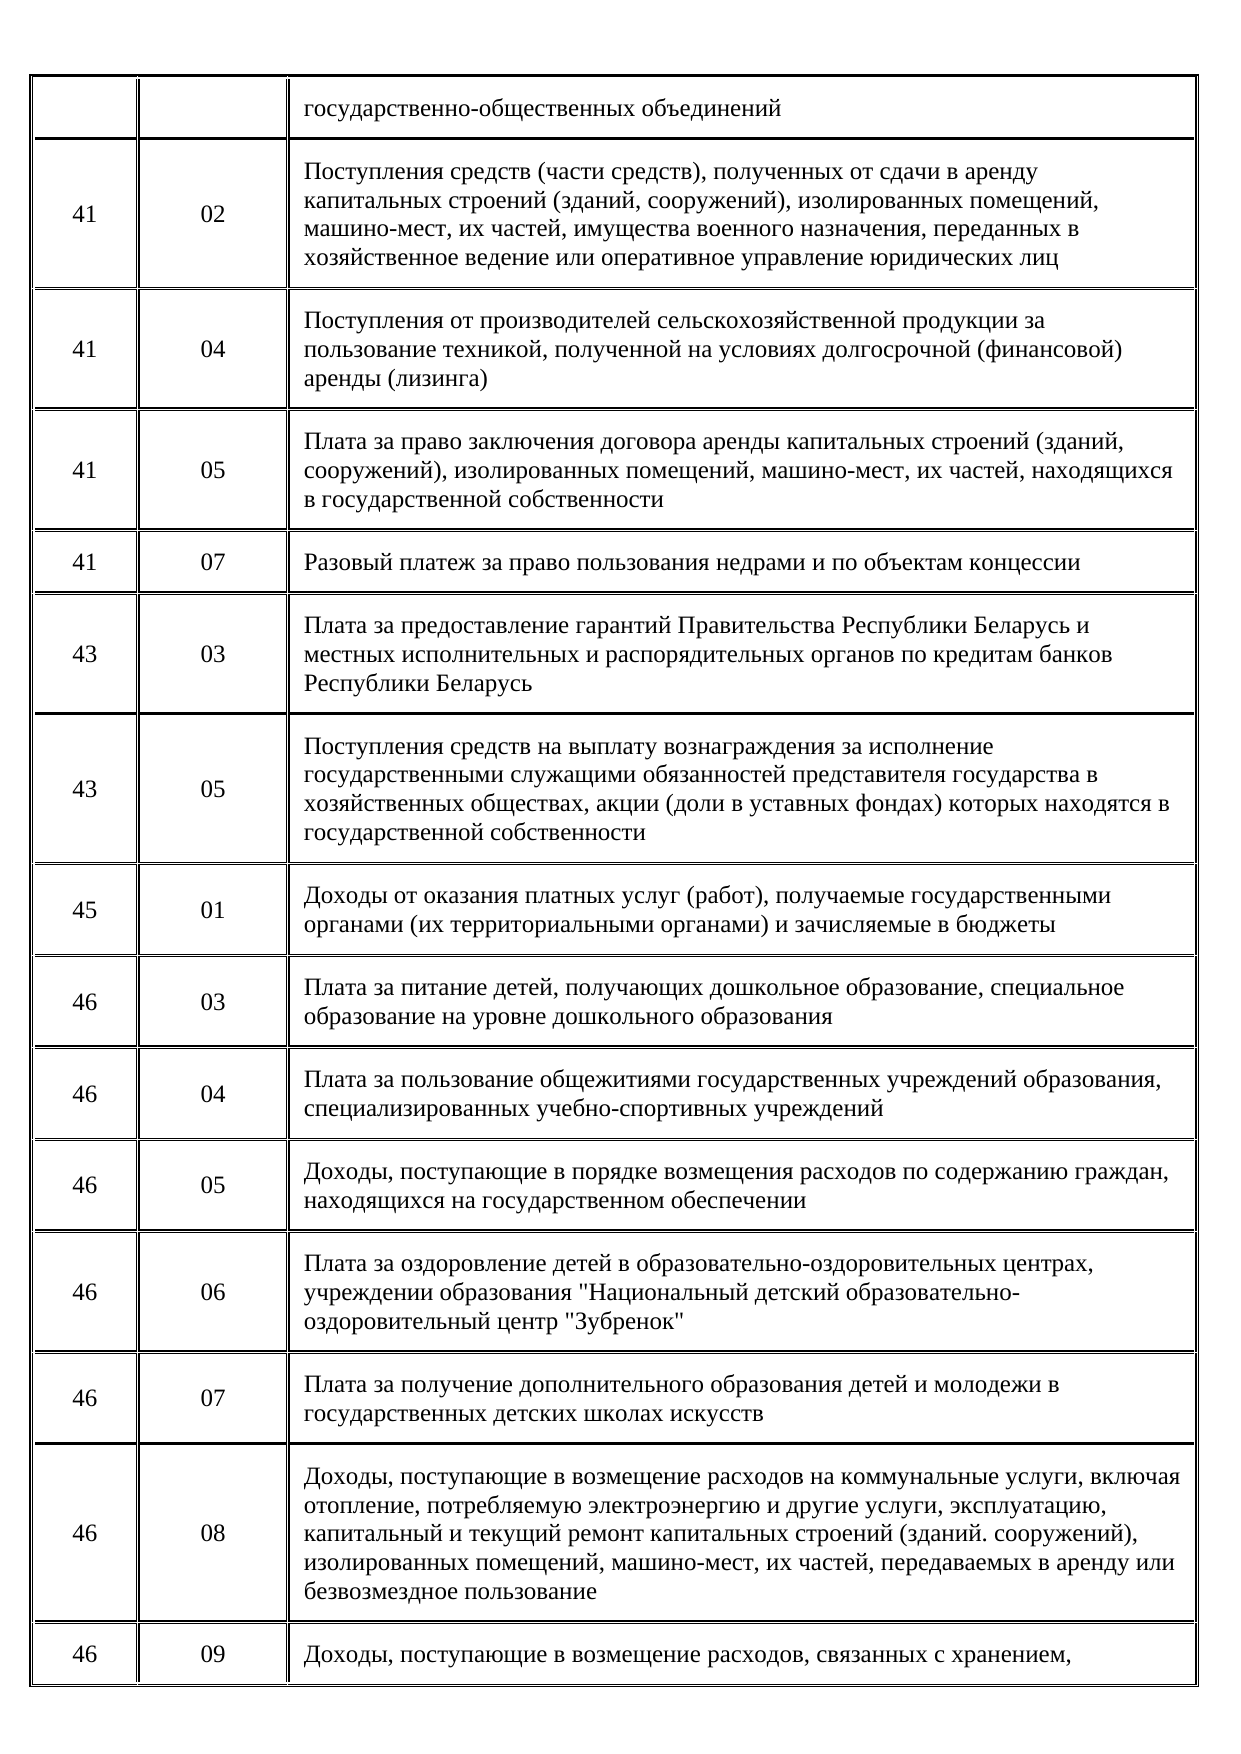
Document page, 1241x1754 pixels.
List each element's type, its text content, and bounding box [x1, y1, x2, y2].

table_cell 46 [33, 1138, 136, 1229]
table_cell 07 [140, 532, 286, 591]
table_cell Поступления средств (части средств), полученных от сдачи в аренду капитальных строений (зданий, сооружений), изолированных помещений, машино-мест, их частей, имущества военного назначения, переданных в хозяйственное ведение или оперативное управление юридических лиц [290, 137, 1195, 287]
table_cell 46 [33, 1620, 138, 1683]
table_cell Плата за получение дополнительного образования детей и молодежи в государственных детских школах искусств [290, 1350, 1196, 1442]
table_cell 08 [140, 1445, 286, 1620]
table_cell 41 [33, 76, 138, 137]
table_cell 09 [138, 1620, 288, 1683]
table_cell 46 [33, 1350, 136, 1442]
table_cell 04 [140, 290, 286, 407]
table_cell Плата за пользование общежитиями государственных учреждений образования, специализированных учебно-спортивных учреждений [290, 1045, 1196, 1137]
table_cell 05 [140, 1141, 286, 1229]
table_cell 46 [33, 954, 136, 1045]
table_cell Доходы, поступающие в возмещение расходов на коммунальные услуги, включая отопление, потребляемую электроэнергию и другие услуги, эксплуатацию, капитальный и текущий ремонт капитальных строений (зданий. сооружений), изолированных помещений, машино-мест, их частей, передаваемых в аренду или безвозмездное пользование [290, 1442, 1195, 1620]
table_cell 46 [33, 1229, 136, 1350]
table_cell 46 [33, 1442, 136, 1620]
table_cell Плата за оздоровление детей в образовательно-оздоровительных центрах, учреждении образования "Национальный детский образовательно-оздоровительный центр "Зубренок" [290, 1229, 1196, 1350]
table_cell Разовый платеж за право пользования недрами и по объектам концессии [290, 528, 1196, 591]
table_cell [288, 1620, 1196, 1683]
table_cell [288, 77, 1195, 137]
table_cell Плата за предоставление гарантий Правительства Республики Беларусь и местных исполнительных и распорядительных органов по кредитам банков Республики Беларусь [290, 591, 1196, 712]
table_cell Поступления средств на выплату вознаграждения за исполнение государственными служащими обязанностей представителя государства в хозяйственных обществах, акции (доли в уставных фондах) которых находятся в государственной собственности [290, 712, 1195, 861]
table_cell 02 [140, 140, 286, 287]
table_cell 04 [140, 1049, 286, 1137]
table_cell 06 [140, 1233, 286, 1350]
table_cell 41 [31, 287, 138, 407]
table_cell 03 [140, 595, 286, 712]
table_cell 05 [140, 715, 286, 861]
table_cell 41 [33, 528, 136, 591]
table_cell 01 [140, 865, 286, 953]
table_cell 05 [140, 411, 286, 528]
table_cell Плата за право заключения договора аренды капитальных строений (зданий, сооружений), изолированных помещений, машино-мест, их частей, находящихся в государственной собственности [290, 407, 1196, 528]
table_cell 03 [140, 957, 286, 1045]
table_cell 46 [33, 1045, 136, 1137]
table_cell Доходы от оказания платных услуг (работ), получаемые государственными органами (их территориальными органами) и зачисляемые в бюджеты [290, 861, 1196, 953]
table_cell 43 [33, 591, 136, 712]
table_cell Поступления от производителей сельскохозяйственной продукции за пользование техникой, полученной на условиях долгосрочной (финансовой) аренды (лизинга) [288, 287, 1197, 407]
table_cell Плата за питание детей, получающих дошкольное образование, специальное образование на уровне дошкольного образования [290, 954, 1196, 1045]
table_cell 45 [33, 861, 136, 953]
table_cell Доходы, поступающие в порядке возмещения расходов по содержанию граждан, находящихся на государственном обеспечении [290, 1138, 1196, 1229]
table_cell 41 [33, 407, 136, 528]
table_cell 07 [140, 1354, 286, 1442]
table_cell 41 [33, 137, 136, 287]
table_cell 43 [33, 712, 136, 861]
table_cell 01 [138, 76, 288, 137]
